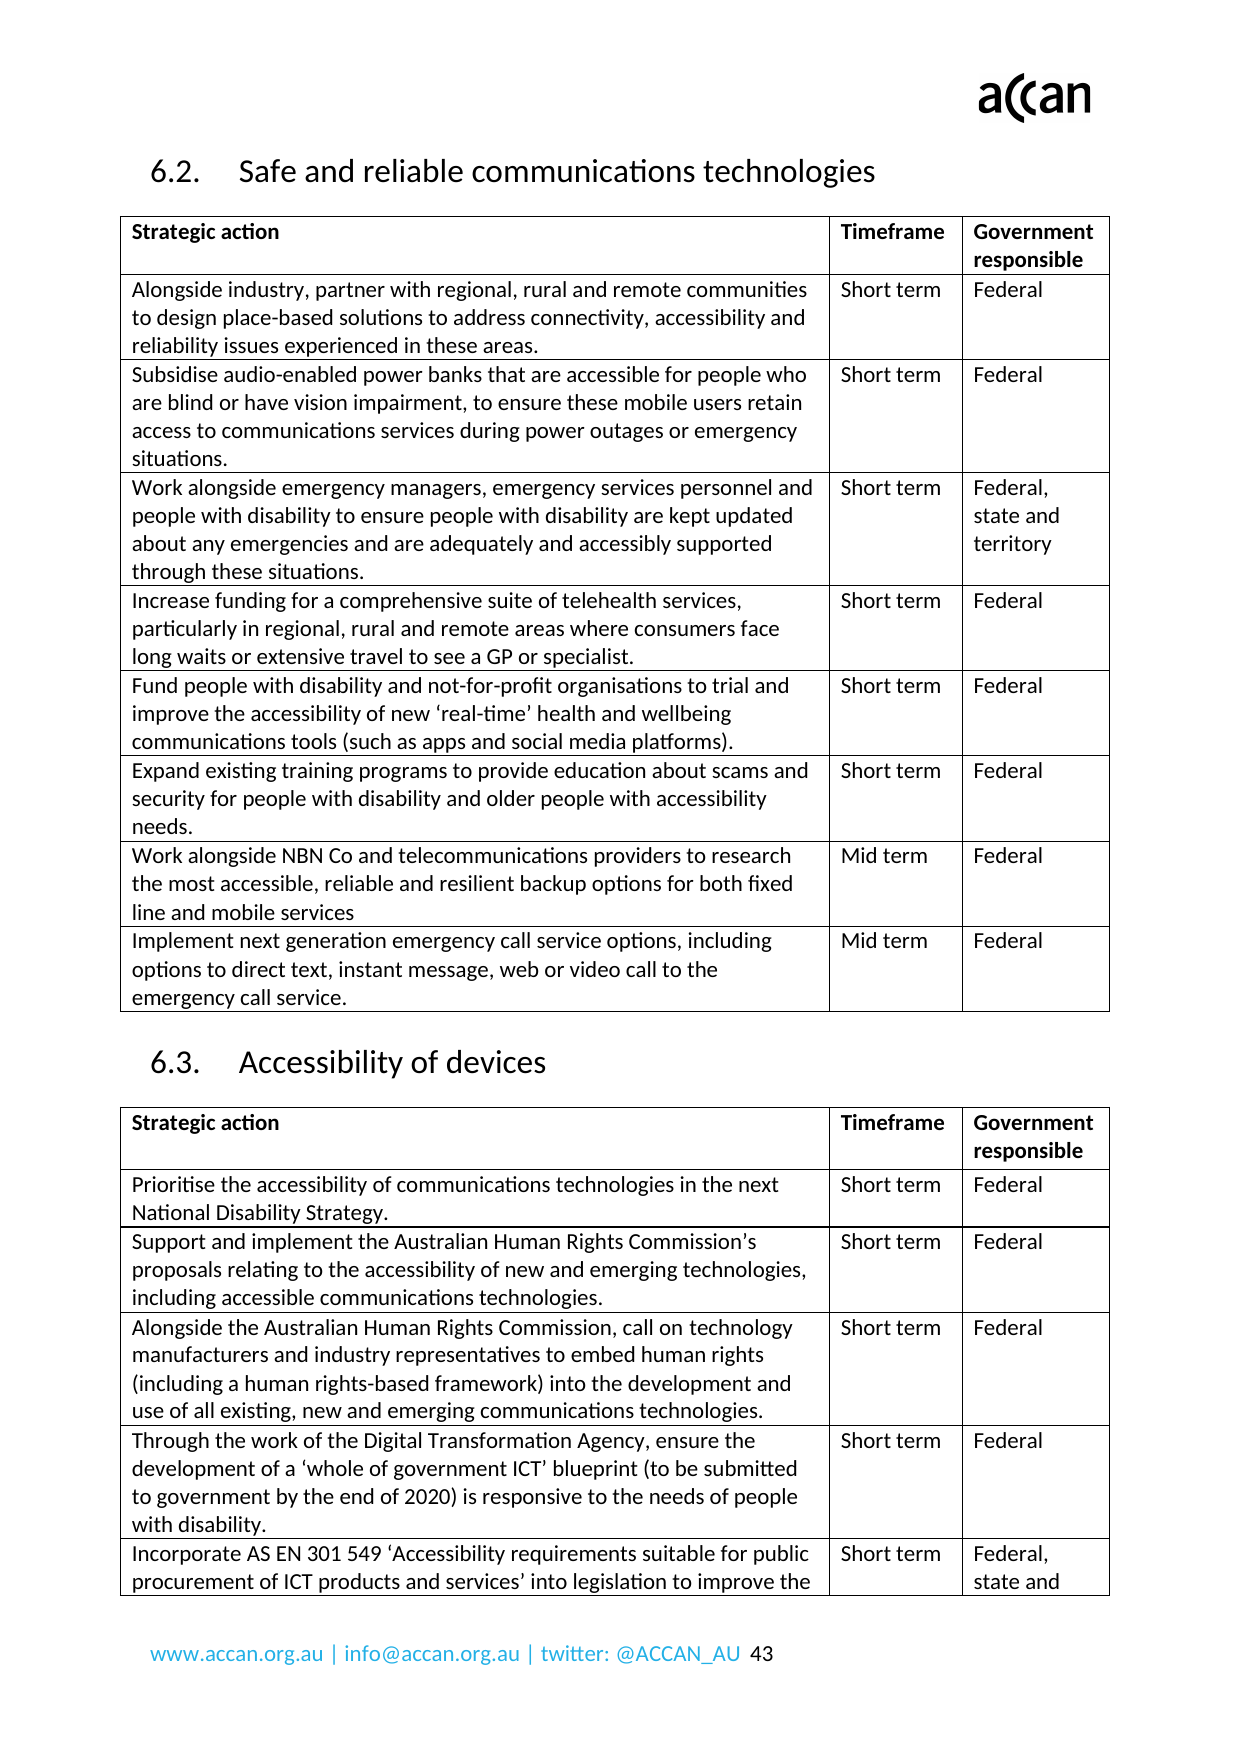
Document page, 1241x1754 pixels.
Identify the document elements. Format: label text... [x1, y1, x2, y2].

table_cell Federal [963, 927, 1109, 1011]
table_cell Short term [830, 756, 962, 841]
table_cell Short term [830, 275, 962, 359]
table_cell Short term [830, 671, 962, 755]
subtitle Accessibility of devices [150, 1041, 1090, 1082]
table_header Strategic action [121, 1108, 829, 1169]
table_cell Work alongside emergency managers, emergency services personnel and people with disability to ensure people with disability are kept updated about any emergencies and are adequately and accessibly supported through these situations. [121, 473, 829, 585]
table_cell Federal [963, 671, 1109, 755]
table_cell Federal [963, 1313, 1109, 1425]
table_cell Short term [830, 473, 962, 585]
table_cell Short term [830, 1539, 962, 1595]
table_cell Federal, state and territory [963, 1539, 1109, 1595]
table_header Government responsible [963, 217, 1109, 274]
table_cell Federal [963, 1228, 1109, 1312]
picture [978, 73, 1091, 123]
table_cell Expand existing training programs to provide education about scams and security for people with disability and older people with accessibility needs. [121, 756, 829, 841]
table_cell Short term [830, 586, 962, 670]
table_cell Federal [963, 360, 1109, 472]
table_cell Fund people with disability and not-for-profit organisations to trial and improve the accessibility of new ‘real-time’ health and wellbeing communications tools (such as apps and social media platforms). [121, 671, 829, 755]
table_cell Short term [830, 1228, 962, 1312]
table_cell Short term [830, 1426, 962, 1538]
table_header Strategic action [121, 217, 829, 274]
table_cell Federal, state and territory [963, 473, 1109, 585]
table_cell Short term [830, 1313, 962, 1425]
table_cell Mid term [830, 842, 962, 926]
table_cell Subsidise audio-enabled power banks that are accessible for people who are blind or have vision impairment, to ensure these mobile users retain access to communications services during power outages or emergency situations. [121, 360, 829, 472]
table_header Timeframe [830, 1108, 962, 1169]
table_cell Federal [963, 586, 1109, 670]
table_cell Implement next generation emergency call service options, including options to direct text, instant message, web or video call to the emergency call service. [121, 927, 829, 1011]
table_cell Alongside the Australian Human Rights Commission, call on technology manufacturers and industry representatives to embed human rights (including a human rights-based framework) into the development and use of all existing, new and emerging communications technologies. [121, 1313, 829, 1425]
table_cell Alongside industry, partner with regional, rural and remote communities to design place-based solutions to address connectivity, accessibility and reliability issues experienced in these areas. [121, 275, 829, 359]
table_cell Federal [963, 756, 1109, 841]
table_header Timeframe [830, 217, 962, 274]
table_cell Increase funding for a comprehensive suite of telehealth services, particularly in regional, rural and remote areas where consumers face long waits or extensive travel to see a GP or specialist. [121, 586, 829, 670]
table_cell Mid term [830, 927, 962, 1011]
table_cell Federal [963, 1170, 1109, 1226]
table_cell Short term [830, 1170, 962, 1226]
table_cell Work alongside NBN Co and telecommunications providers to research the most accessible, reliable and resilient backup options for both fixed line and mobile services [121, 842, 829, 926]
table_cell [121, 1539, 829, 1595]
table_cell Short term [830, 360, 962, 472]
table_cell Federal [963, 842, 1109, 926]
table_cell Support and implement the Australian Human Rights Commission’s proposals relating to the accessibility of new and emerging technologies, including accessible communications technologies. [121, 1228, 829, 1312]
table_cell Federal [963, 1426, 1109, 1538]
table_cell Federal [963, 275, 1109, 359]
subtitle Safe and reliable communications technologies [150, 150, 1090, 191]
table_header Government responsible [963, 1108, 1109, 1169]
table_cell Prioritise the accessibility of communications technologies in the next National Disability Strategy. [121, 1170, 829, 1226]
table_cell Through the work of the Digital Transformation Agency, ensure the development of a ‘whole of government ICT’ blueprint (to be submitted to government by the end of 2020) is responsive to the needs of people with disability. [121, 1426, 829, 1538]
